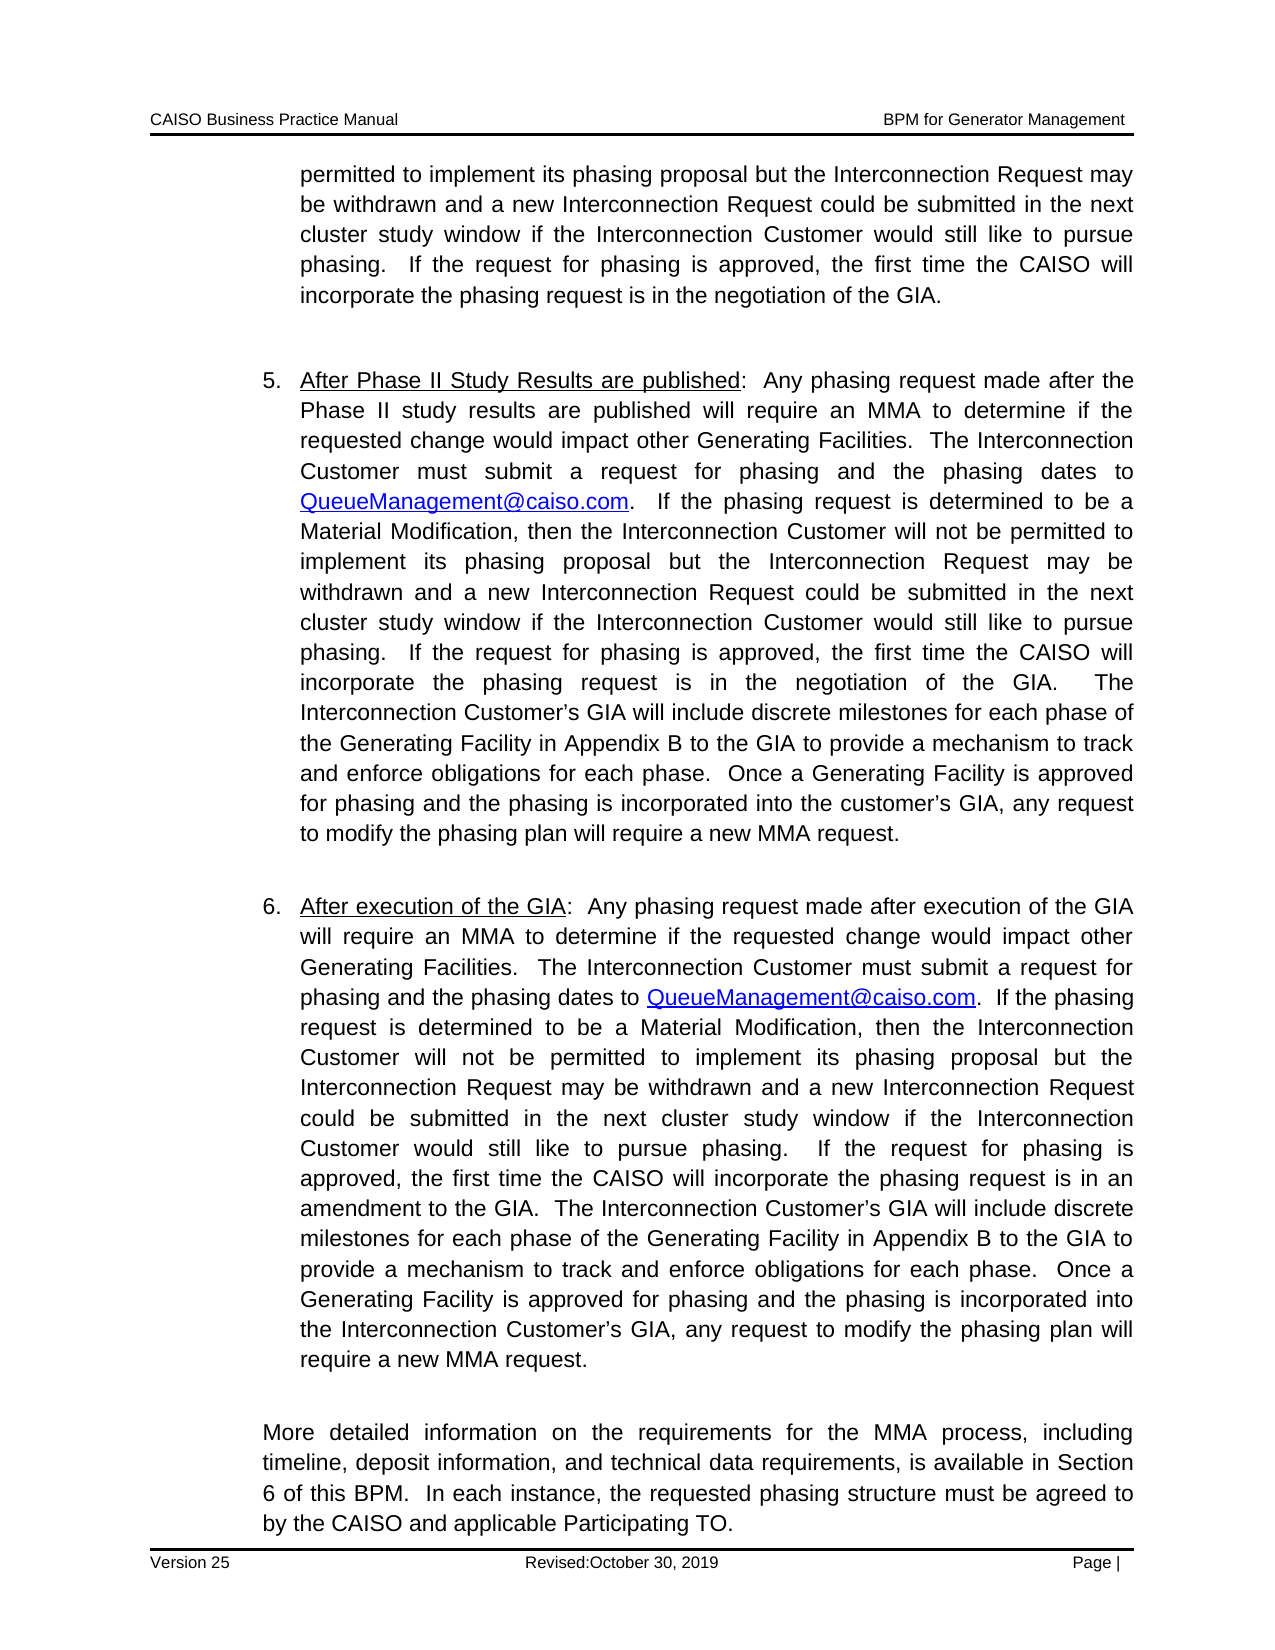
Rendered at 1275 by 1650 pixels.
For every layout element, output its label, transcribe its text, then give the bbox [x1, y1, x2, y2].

list After execution of the GIA: Any phasing request made after execution of the GIA will require an MMA to determine if the requested change would impact other Generating Facilities. The Interconnection Customer must submit a request for phasing and the phasing dates to QueueManagement@caiso.com. If the phasing request is determined to be a Material Modification, then the Interconnection Customer will not be permitted to implement its phasing proposal but the Interconnection Request may be withdrawn and a new Interconnection Request could be submitted in the next cluster study window if the Interconnection Customer would still like to pursue phasing. If the request for phasing is approved, the first time the CAISO will incorporate the phasing request is in an amendment to the GIA. The Interconnection Customer’s GIA will include discrete milestones for each phase of the Generating Facility in Appendix B to the GIA to provide a mechanism to track and enforce obligations for each phase. Once a Generating Facility is approved for phasing and the phasing is incorporated into the Interconnection Customer’s GIA, any request to modify the phasing plan will require a new MMA request. [262, 893, 1134, 1372]
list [262, 161, 1134, 308]
list More detailed information on the requirements for the MMA process, including timeline, deposit information, and technical data requirements, is available in Section 6 of this BPM. In each instance, the requested phasing structure must be agreed to by the CAISO and applicable Participating TO. [262, 1419, 1134, 1536]
list After Phase II Study Results are published: Any phasing request made after the Phase II study results are published will require an MMA to determine if the requested change would impact other Generating Facilities. The Interconnection Customer must submit a request for phasing and the phasing dates to QueueManagement@caiso.com. If the phasing request is determined to be a Material Modification, then the Interconnection Customer will not be permitted to implement its phasing proposal but the Interconnection Request may be withdrawn and a new Interconnection Request could be submitted in the next cluster study window if the Interconnection Customer would still like to pursue phasing. If the request for phasing is approved, the first time the CAISO will incorporate the phasing request is in the negotiation of the GIA. The Interconnection Customer’s GIA will include discrete milestones for each phase of the Generating Facility in Appendix B to the GIA to provide a mechanism to track and enforce obligations for each phase. Once a Generating Facility is approved for phasing and the phasing is incorporated into the customer’s GIA, any request to modify the phasing plan will require a new MMA request. [262, 367, 1134, 846]
